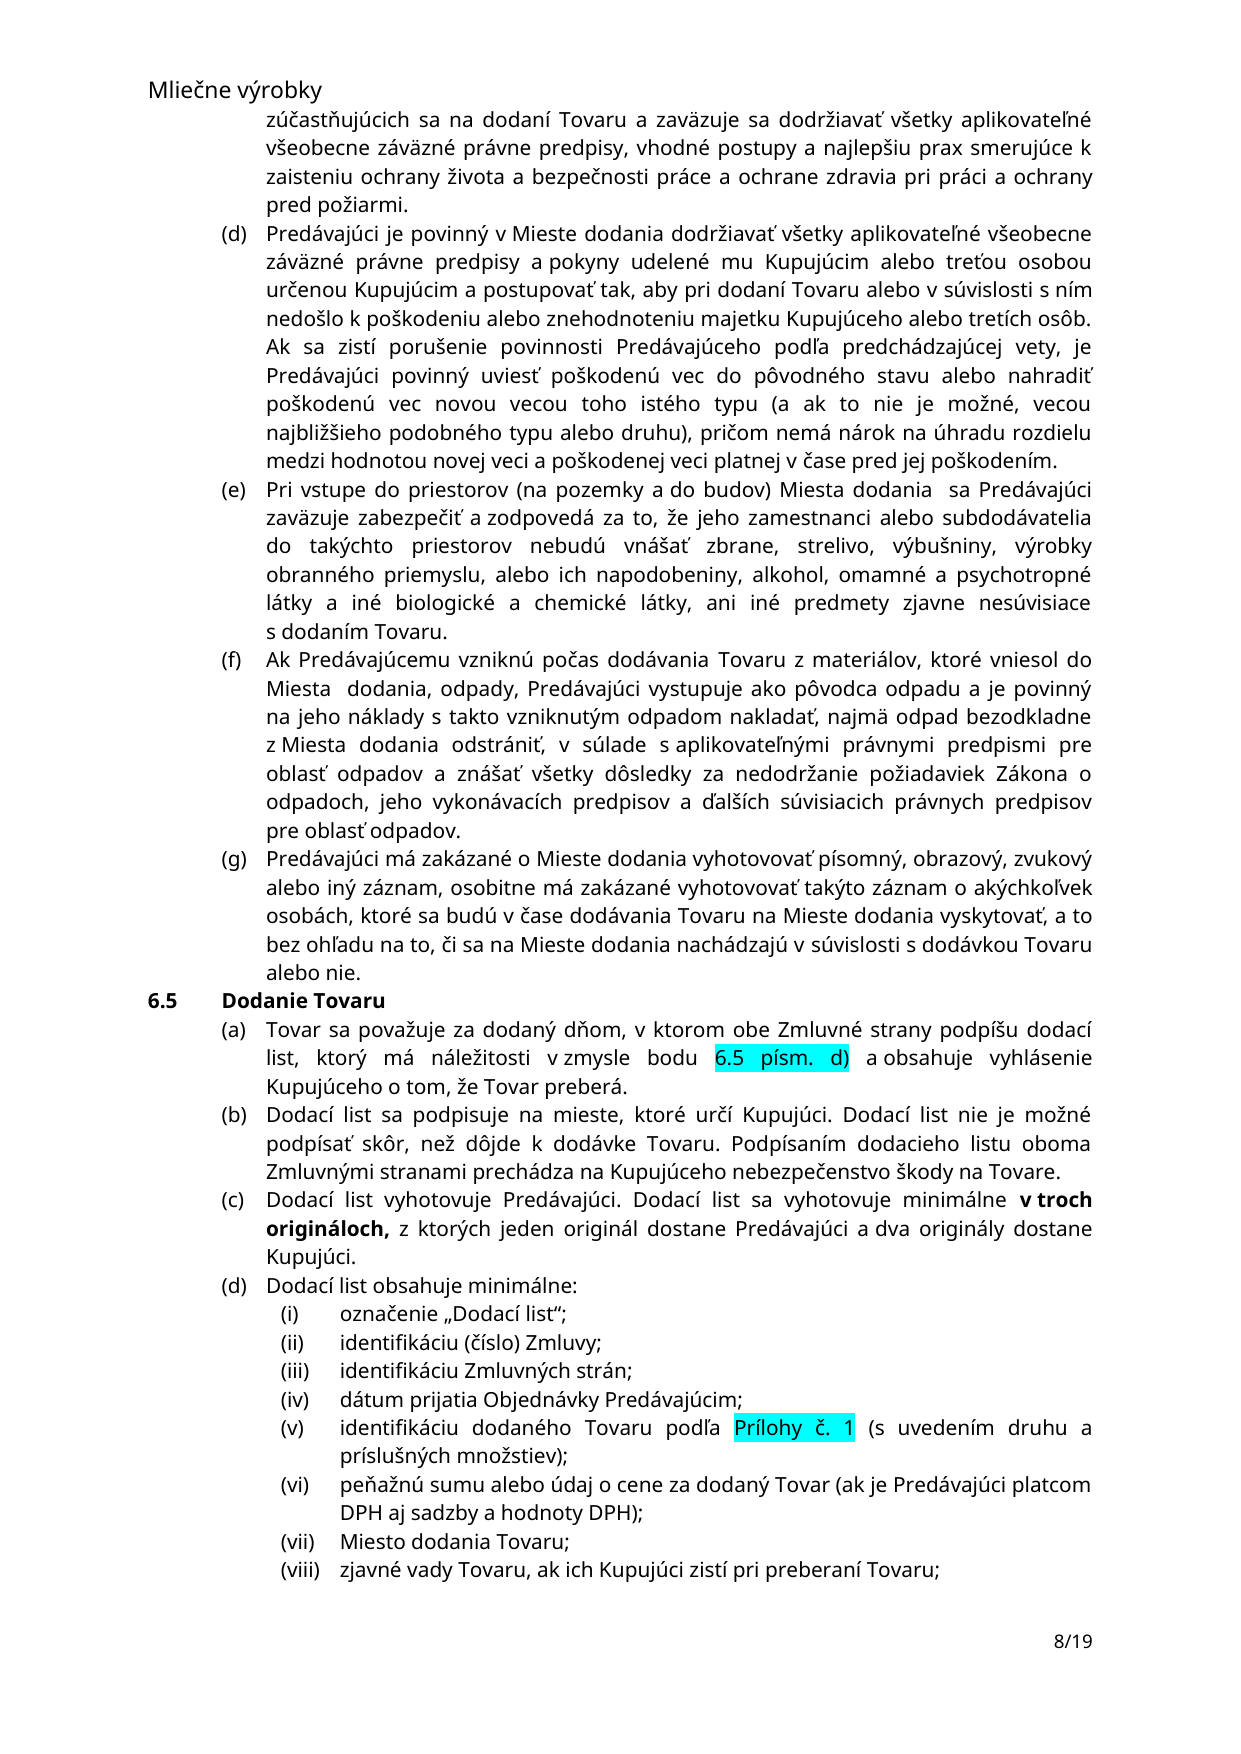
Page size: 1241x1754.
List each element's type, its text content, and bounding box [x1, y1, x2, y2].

list identifikáciu (číslo) Zmluvy; [281, 1328, 1093, 1356]
list Predávajúci je povinný v Mieste dodania dodržiavať všetky aplikovateľné všeobecne záväzné právne predpisy a pokyny udelené mu Kupujúcim alebo treťou osobou určenou Kupujúcim a postupovať tak, aby pri dodaní Tovaru alebo v súvislosti s ním nedošlo k poškodeniu alebo znehodnoteniu majetku Kupujúceho alebo tretích osôb. Ak sa zistí porušenie povinnosti Predávajúceho podľa predchádzajúcej vety, je Predávajúci povinný uviesť poškodenú vec do pôvodného stavu alebo nahradiť poškodenú vec novou vecou toho istého typu (a ak to nie je možné, vecou najbližšieho podobného typu alebo druhu), pričom nemá nárok na úhradu rozdielu medzi hodnotou novej veci a poškodenej veci platnej v čase pred jej poškodením. [221, 219, 1093, 475]
list Predávajúci má zakázané o Mieste dodania vyhotovovať písomný, obrazový, zvukový alebo iný záznam, osobitne má zakázané vyhotovovať takýto záznam o akýchkoľvek osobách, ktoré sa budú v čase dodávania Tovaru na Mieste dodania vyskytovať, a to bez ohľadu na to, či sa na Mieste dodania nachádzajú v súvislosti s dodávkou Tovaru alebo nie. [221, 844, 1093, 987]
list Dodací list sa podpisuje na mieste, ktoré určí Kupujúci. Dodací list nie je možné podpísať skôr, než dôjde k dodávke Tovaru. Podpísaním dodacieho listu oboma Zmluvnými stranami prechádza na Kupujúceho nebezpečenstvo škody na Tovare. [221, 1100, 1093, 1186]
list peňažnú sumu alebo údaj o cene za dodaný Tovar (ak je Predávajúci platcom DPH aj sadzby a hodnoty DPH); [281, 1470, 1093, 1527]
list označenie „Dodací list“; [281, 1299, 1093, 1328]
list identifikáciu dodaného Tovaru podľa Prílohy č. 1 (s uvedením druhu a príslušných množstiev); [281, 1413, 1093, 1470]
list Ak Predávajúcemu vzniknú počas dodávania Tovaru z materiálov, ktoré vniesol do Miesta dodania, odpady, Predávajúci vystupuje ako pôvodca odpadu a je povinný na jeho náklady s takto vzniknutým odpadom nakladať, najmä odpad bezodkladne z Miesta dodania odstrániť, v súlade s aplikovateľnými právnymi predpismi pre oblasť odpadov a znášať všetky dôsledky za nedodržanie požiadaviek Zákona o odpadoch, jeho vykonávacích predpisov a ďalších súvisiacich právnych predpisov pre oblasť odpadov. [221, 645, 1093, 844]
list Miesto dodania Tovaru; [281, 1527, 1093, 1555]
text (viii) zjavné vady Tovaru, ak ich Kupujúci zistí pri preberaní Tovaru; [281, 1555, 1093, 1584]
text 6.5 Dodanie Tovaru [148, 987, 1093, 1015]
list Tovar sa považuje za dodaný dňom, v ktorom obe Zmluvné strany podpíšu dodací list, ktorý má náležitosti v zmysle bodu 6.5 písm. d) a obsahuje vyhlásenie Kupujúceho o tom, že Tovar preberá. [221, 1015, 1093, 1100]
list dátum prijatia Objednávky Predávajúcim; [281, 1385, 1093, 1413]
list Pri vstupe do priestorov (na pozemky a do budov) Miesta dodania sa Predávajúci zaväzuje zabezpečiť a zodpovedá za to, že jeho zamestnanci alebo subdodávatelia do takýchto priestorov nebudú vnášať zbrane, strelivo, výbušniny, výrobky obranného priemyslu, alebo ich napodobeniny, alkohol, omamné a psychotropné látky a iné biologické a chemické látky, ani iné predmety zjavne nesúvisiace s dodaním Tovaru. [221, 475, 1093, 645]
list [221, 105, 1093, 219]
list Dodací list obsahuje minimálne: [221, 1271, 1093, 1299]
list identifikáciu Zmluvných strán; [281, 1356, 1093, 1385]
list Dodací list vyhotovuje Predávajúci. Dodací list sa vyhotovuje minimálne v troch origináloch, z ktorých jeden originál dostane Predávajúci a dva originály dostane Kupujúci. [221, 1186, 1093, 1271]
